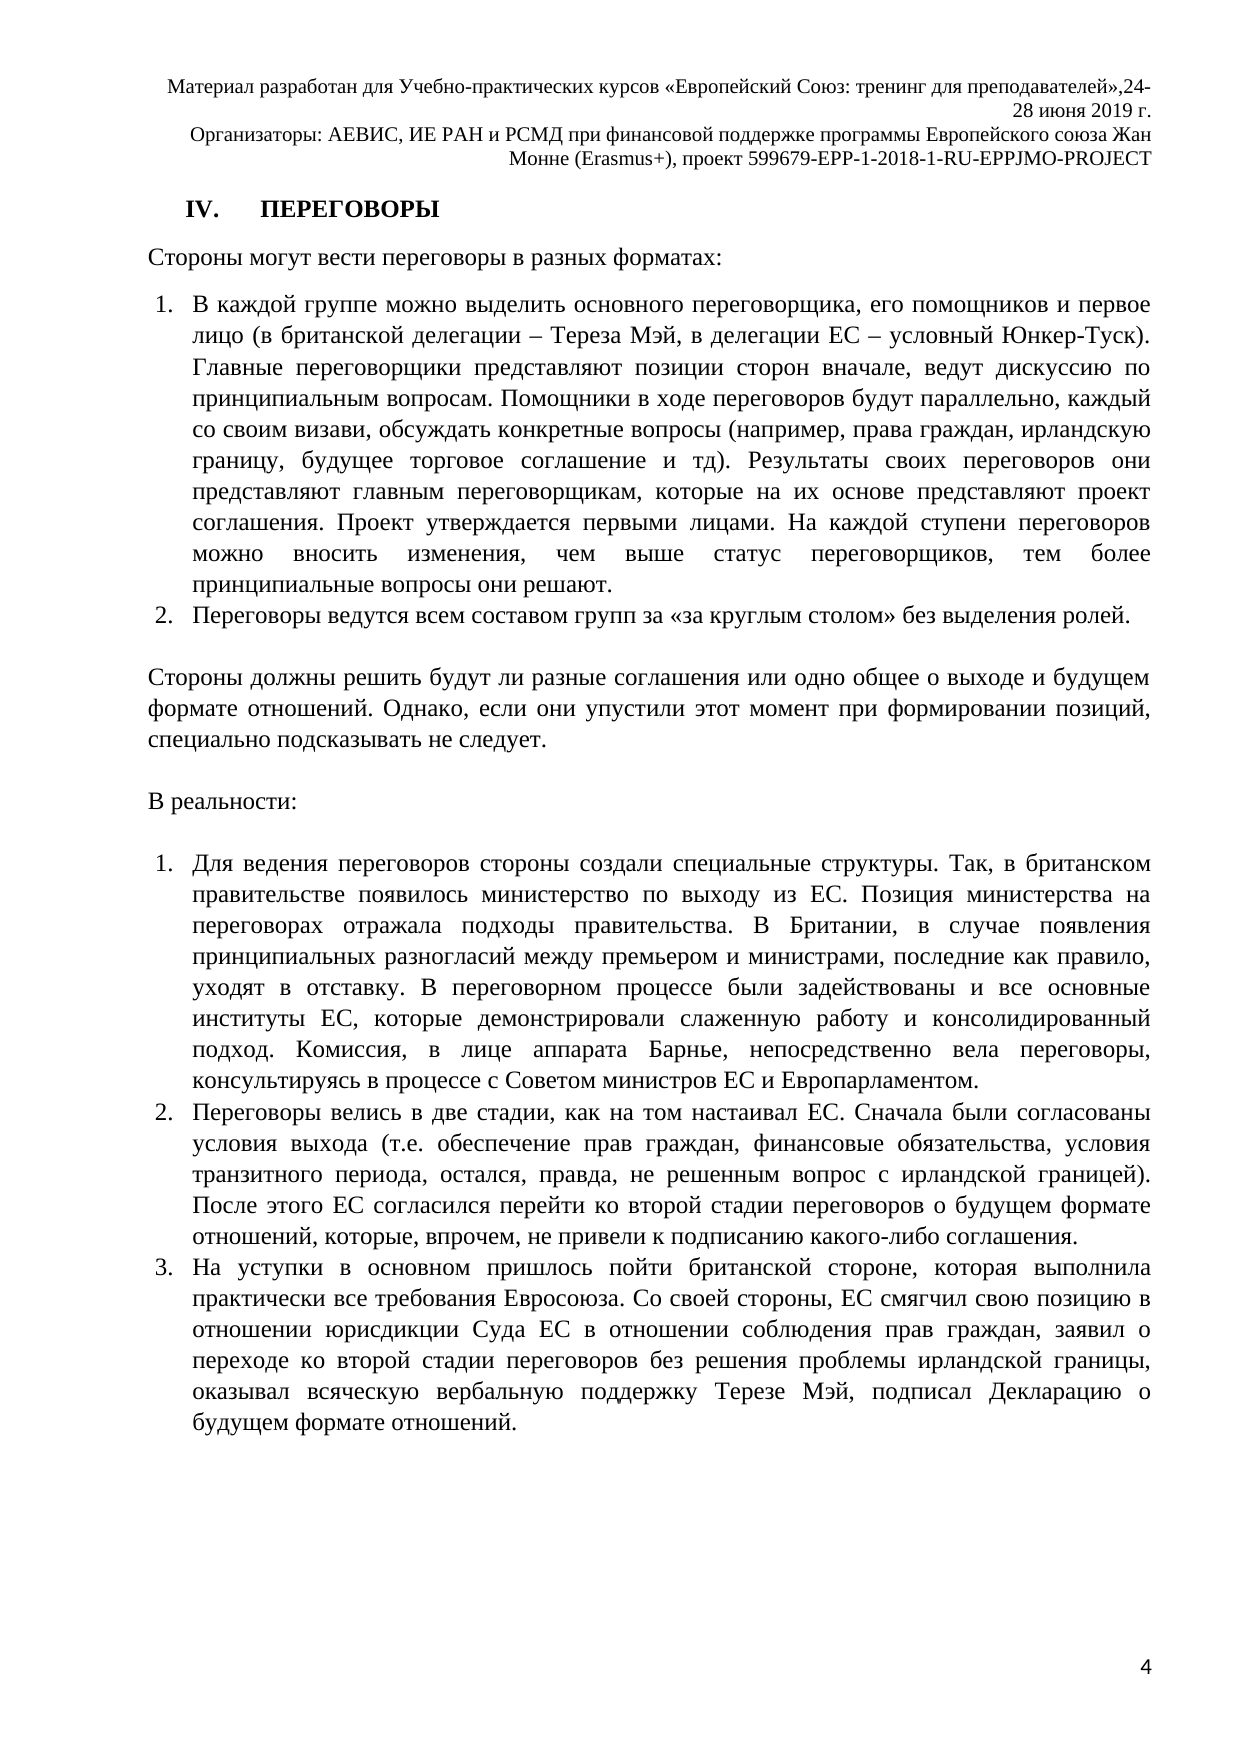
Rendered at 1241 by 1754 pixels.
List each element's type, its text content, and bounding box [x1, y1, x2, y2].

list Переговоры ведутся всем составом групп за «за круглым столом» без выделения ролей. [154, 600, 1152, 629]
list На уступки в основном пришлось пойти британской стороне, которая выполнила практически все требования Евросоюза. Со своей стороны, ЕС смягчил свою позицию в отношении юрисдикции Суда ЕС в отношении соблюдения прав граждан, заявил о переходе ко второй стадии переговоров без решения проблемы ирландской границы, оказывал всяческую вербальную поддержку Терезе Мэй, подписал Декларацию о будущем формате отношений. [154, 1252, 1152, 1436]
list Для ведения переговоров стороны создали специальные структуры. Так, в британском правительстве появилось министерство по выходу из ЕС. Позиция министерства на переговорах отражала подходы правительства. В Британии, в случае появления принципиальных разногласий между премьером и министрами, последние как правило, уходят в отставку. В переговорном процессе были задействованы и все основные институты ЕС, которые демонстрировали слаженную работу и консолидированный подход. Комиссия, в лице аппарата Барнье, непосредственно вела переговоры, консультируясь в процессе с Советом министров ЕС и Европарламентом. [154, 848, 1152, 1094]
list ПЕРЕГОВОРЫ [185, 194, 1152, 223]
list Стороны должны решить будут ли разные соглашения или одно общее о выходе и будущем формате отношений. Однако, если они упустили этот момент при формировании позиций, специально подсказывать не следует. [148, 662, 1152, 753]
list В каждой группе можно выделить основного переговорщика, его помощников и первое лицо (в британской делегации – Тереза Мэй, в делегации ЕС – условный Юнкер-Туск). Главные переговорщики представляют позиции сторон вначале, ведут дискуссию по принципиальным вопросам. Помощники в ходе переговоров будут параллельно, каждый со своим визави, обсуждать конкретные вопросы (например, права граждан, ирландскую границу, будущее торговое соглашение и тд). Результаты своих переговоров они представляют главным переговорщикам, которые на их основе представляют проект соглашения. Проект утверждается первыми лицами. На каждой ступени переговоров можно вносить изменения, чем выше статус переговорщиков, тем более принципиальные вопросы они решают. [154, 289, 1152, 598]
list Переговоры велись в две стадии, как на том настаивал ЕС. Сначала были согласованы условия выхода (т.е. обеспечение прав граждан, финансовые обязательства, условия транзитного периода, остался, правда, не решенным вопрос с ирландской границей). После этого ЕС согласился перейти ко второй стадии переговоров о будущем формате отношений, которые, впрочем, не привели к подписанию какого-либо соглашения. [154, 1097, 1152, 1249]
list В реальности: [148, 786, 1152, 815]
text Стороны могут вести переговоры в разных форматах: [148, 242, 1152, 271]
